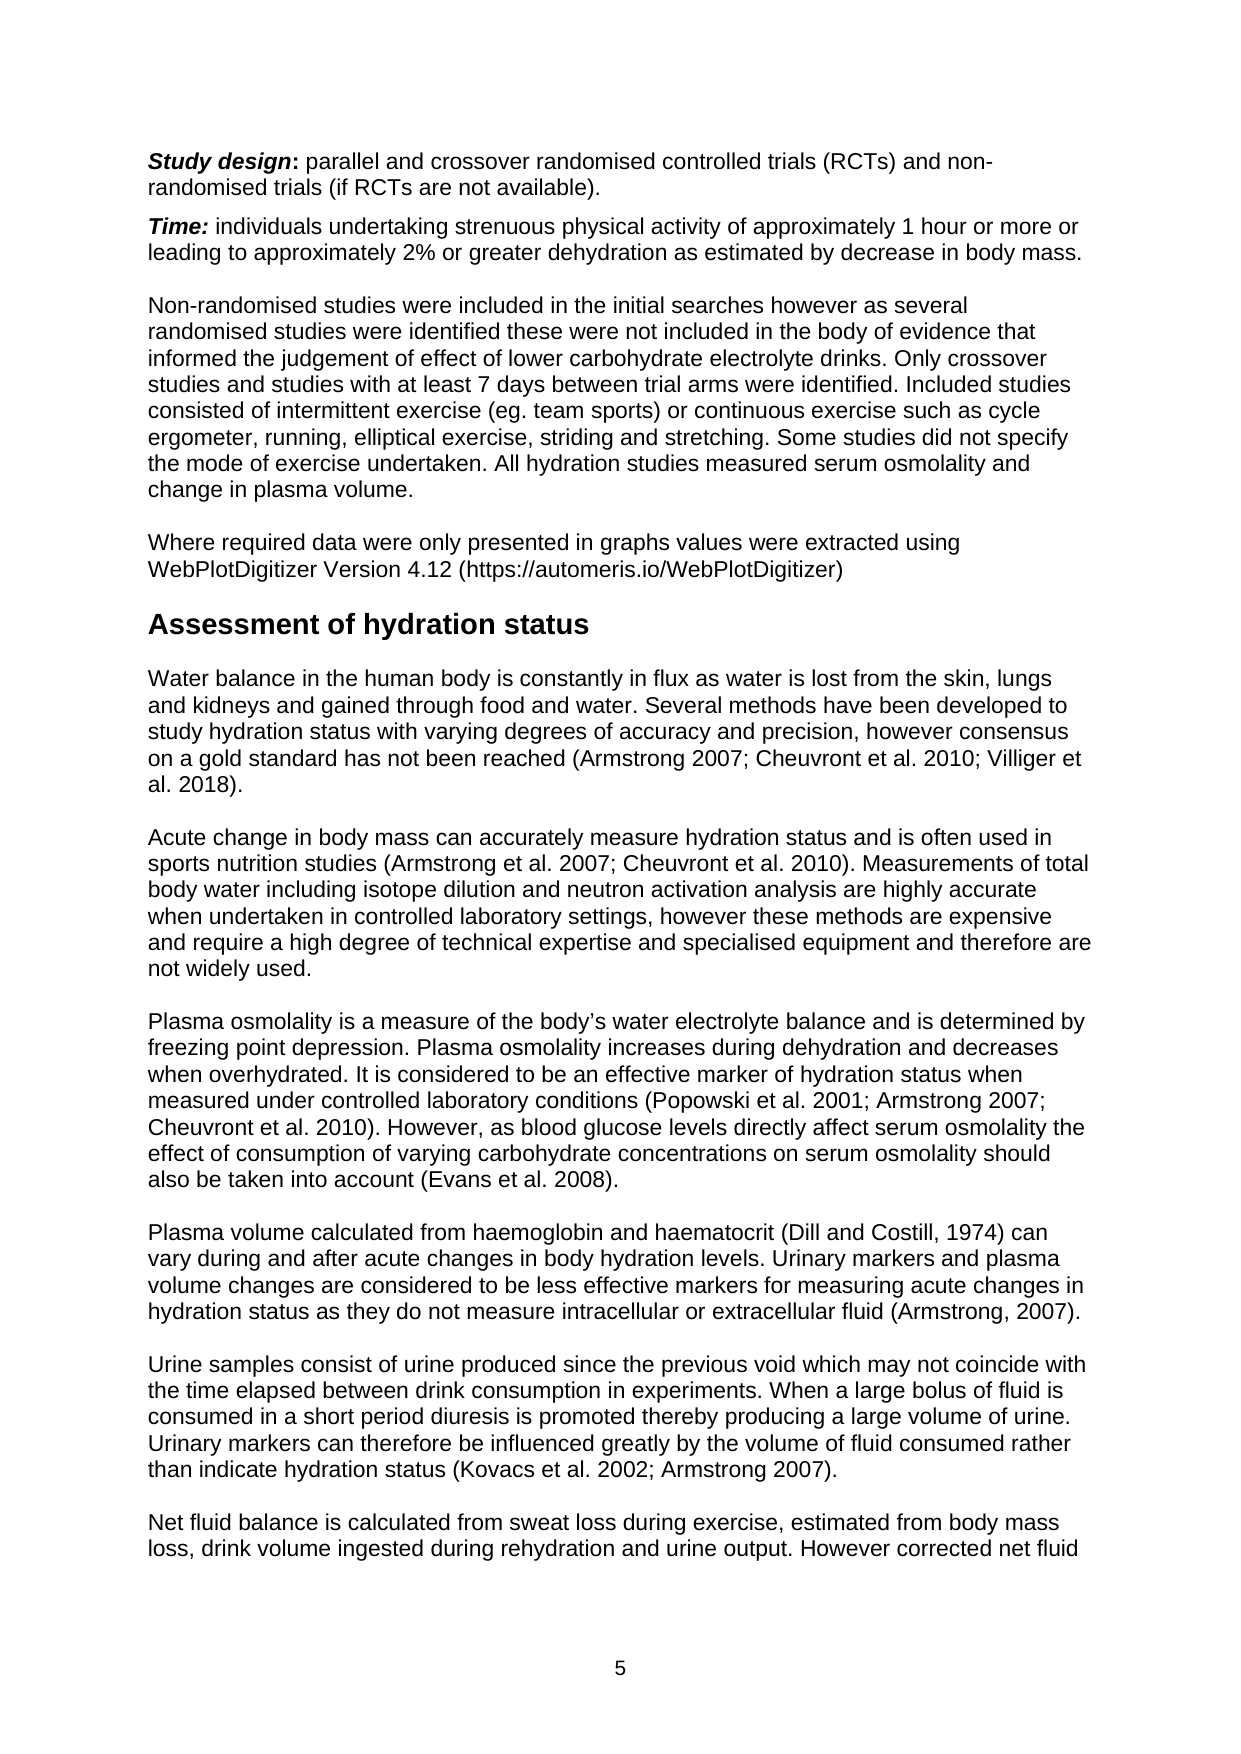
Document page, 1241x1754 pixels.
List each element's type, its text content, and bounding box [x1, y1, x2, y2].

text Water balance in the human body is constantly in flux as water is lost from the skin, lungs and kidneys and gained through food and water. Several methods have been developed to study hydration status with varying degrees of accuracy and precision, however consensus on a gold standard has not been reached (Armstrong 2007; Cheuvront et al. 2010; Villiger et al. 2018). [148, 665, 1092, 797]
text Acute change in body mass can accurately measure hydration status and is often used in sports nutrition studies (Armstrong et al. 2007; Cheuvront et al. 2010). Measurements of total body water including isotope dilution and neutron activation analysis are highly accurate when undertaken in controlled laboratory settings, however these methods are expensive and require a high degree of technical expertise and specialised equipment and therefore are not widely used. [148, 823, 1092, 982]
subtitle Assessment of hydration status [148, 607, 1092, 640]
text Where required data were only presented in graphs values were extracted using WebPlotDigitizer Version 4.12 (https://automeris.io/WebPlotDigitizer) [148, 529, 1092, 582]
text Non-randomised studies were included in the initial searches however as several randomised studies were identified these were not included in the body of evidence that informed the judgement of effect of lower carbohydrate electrolyte drinks. Only crossover studies and studies with at least 7 days between trial arms were identified. Included studies consisted of intermittent exercise (eg. team sports) or continuous exercise such as cycle ergometer, running, elliptical exercise, striding and stretching. Some studies did not specify the mode of exercise undertaken. All hydration studies measured serum osmolality and change in plasma volume. [148, 292, 1092, 503]
text Study design: parallel and crossover randomised controlled trials (RCTs) and non-randomised trials (if RCTs are not available). [148, 148, 1092, 200]
text Time: individuals undertaking strenuous physical activity of approximately 1 hour or more or leading to approximately 2% or greater dehydration as estimated by decrease in body mass. [148, 213, 1092, 266]
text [148, 1509, 1092, 1561]
text Urine samples consist of urine produced since the previous void which may not coincide with the time elapsed between drink consumption in experiments. When a large bolus of fluid is consumed in a short period diuresis is promoted thereby producing a large volume of urine. Urinary markers can therefore be influenced greatly by the volume of fluid consumed rather than indicate hydration status (Kovacs et al. 2002; Armstrong 2007). [148, 1351, 1092, 1482]
text Plasma volume calculated from haemoglobin and haematocrit (Dill and Costill, 1974) can vary during and after acute changes in body hydration levels. Urinary markers and plasma volume changes are considered to be less effective markers for measuring acute changes in hydration status as they do not measure intracellular or extracellular fluid (Armstrong, 2007). [148, 1219, 1092, 1324]
text Plasma osmolality is a measure of the body’s water electrolyte balance and is determined by freezing point depression. Plasma osmolality increases during dehydration and decreases when overhydrated. It is considered to be an effective marker of hydration status when measured under controlled laboratory conditions (Popowski et al. 2001; Armstrong 2007; Cheuvront et al. 2010). However, as blood glucose levels directly affect serum osmolality the effect of consumption of varying carbohydrate concentrations on serum osmolality should also be taken into account (Evans et al. 2008). [148, 1008, 1092, 1192]
